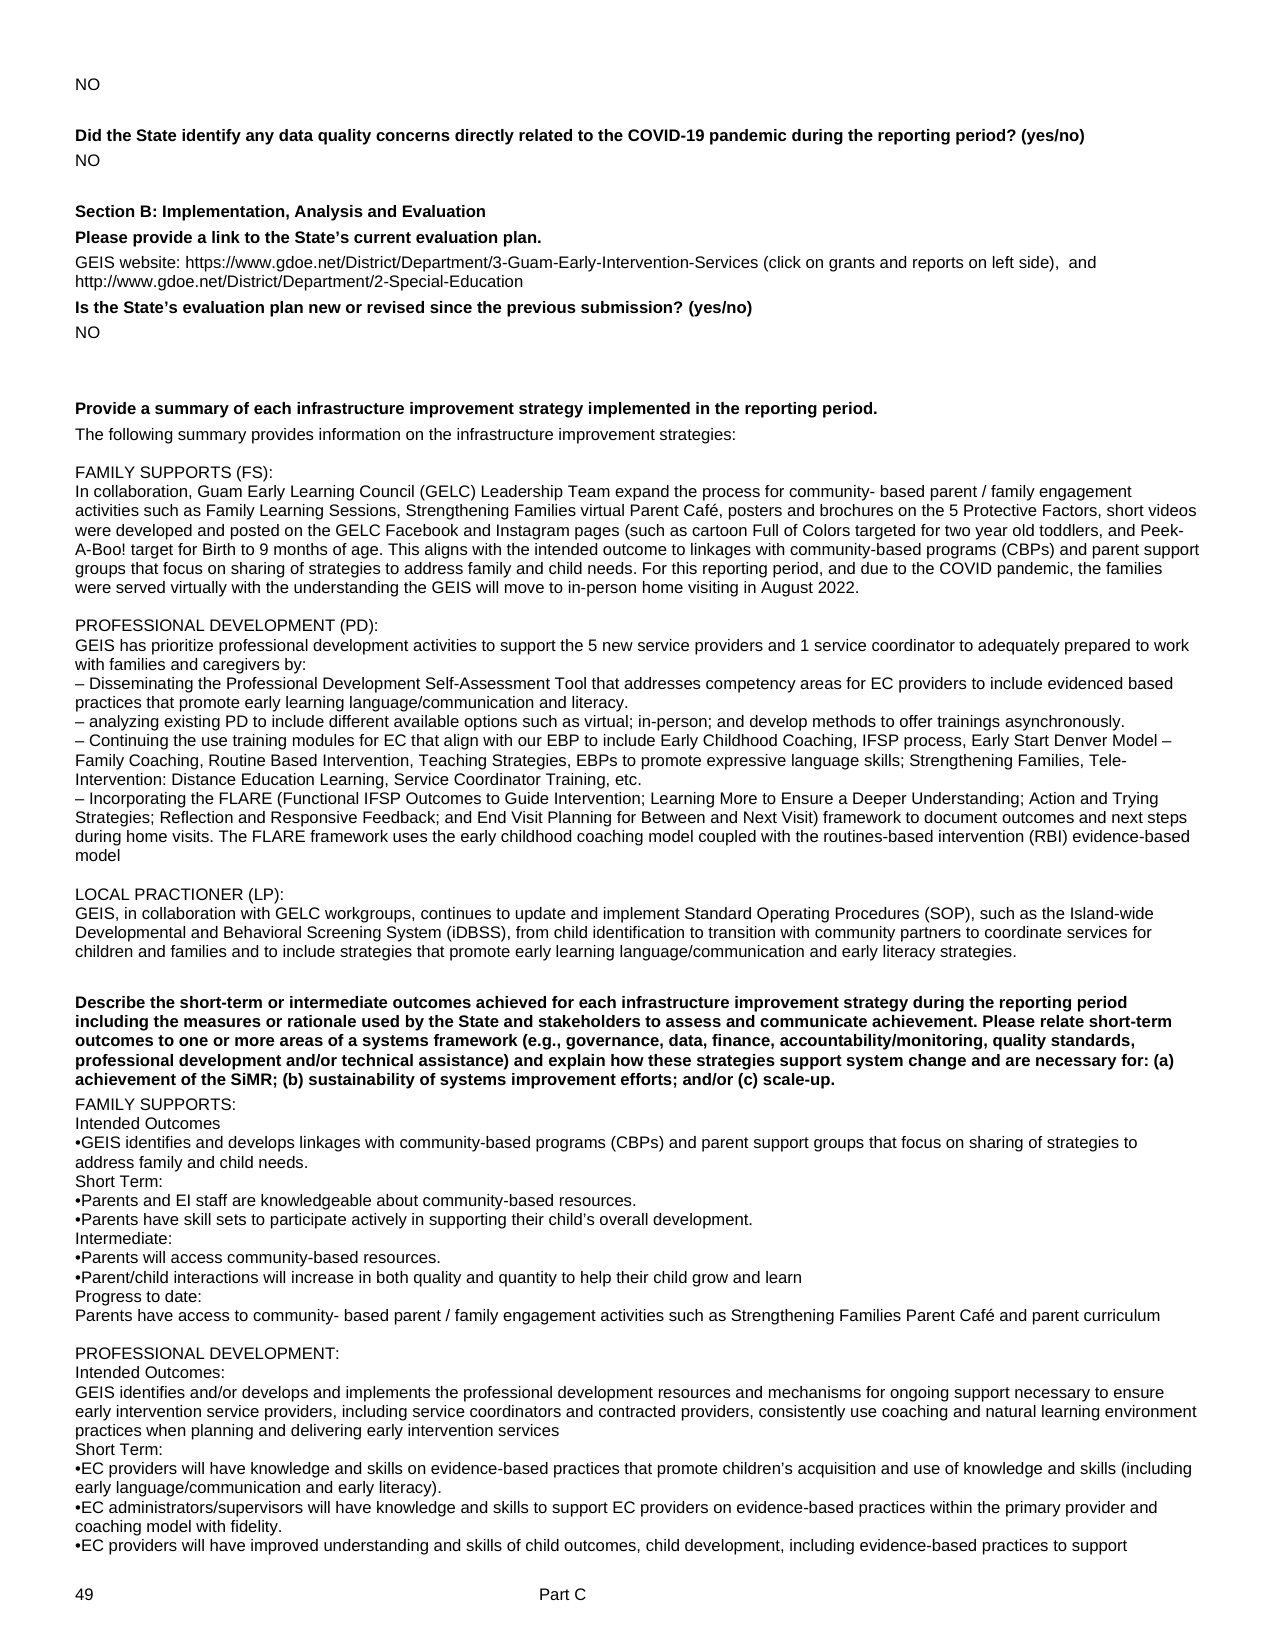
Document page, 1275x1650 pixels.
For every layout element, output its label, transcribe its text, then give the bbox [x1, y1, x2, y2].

text NO [75, 75, 1200, 94]
text Provide a summary of each infrastructure improvement strategy implemented in the reporting period. [75, 399, 1200, 418]
text Is the State’s evaluation plan new or revised since the previous submission? (yes/no) [75, 297, 1200, 317]
text NO [75, 323, 1200, 342]
text Describe the short-term or intermediate outcomes achieved for each infrastructure improvement strategy during the reporting period including the measures or rationale used by the State and stakeholders to assess and communicate achievement. Please relate short-term outcomes to one or more areas of a systems framework (e.g., governance, data, finance, accountability/monitoring, quality standards, professional development and/or technical assistance) and explain how these strategies support system change and are necessary for: (a) achievement of the SiMR; (b) sustainability of systems improvement efforts; and/or (c) scale-up. [75, 993, 1200, 1089]
text GEIS website: https://www.gdoe.net/District/Department/3-Guam-Early-Intervention-Services (click on grants and reports on left side), and http://www.gdoe.net/District/Department/2-Special-Education [75, 253, 1200, 291]
text NO [75, 151, 1200, 170]
text The following summary provides information on the infrastructure improvement strategies: FAMILY SUPPORTS (FS): In collaboration, Guam Early Learning Council (GELC) Leadership Team expand the process for community- based parent / family engagement activities such as Family Learning Sessions, Strengthening Families virtual Parent Café, posters and brochures on the 5 Protective Factors, short videos were developed and posted on the GELC Facebook and Instagram pages (such as cartoon Full of Colors targeted for two year old toddlers, and Peek-A-Boo! target for Birth to 9 months of age. This aligns with the intended outcome to linkages with community-based programs (CBPs) and parent support groups that focus on sharing of strategies to address family and child needs. For this reporting period, and due to the COVID pandemic, the families were served virtually with the understanding the GEIS will move to in-person home visiting in August 2022. PROFESSIONAL DEVELOPMENT (PD): GEIS has prioritize professional development activities to support the 5 new service providers and 1 service coordinator to adequately prepared to work with families and caregivers by: – Disseminating the Professional Development Self-Assessment Tool that addresses competency areas for EC providers to include evidenced based practices that promote early learning language/communication and literacy. – analyzing existing PD to include different available options such as virtual; in-person; and develop methods to offer trainings asynchronously. – Continuing the use training modules for EC that align with our EBP to include Early Childhood Coaching, IFSP process, Early Start Denver Model – Family Coaching, Routine Based Intervention, Teaching Strategies, EBPs to promote expressive language skills; Strengthening Families, Tele-Intervention: Distance Education Learning, Service Coordinator Training, etc. – Incorporating the FLARE (Functional IFSP Outcomes to Guide Intervention; Learning More to Ensure a Deeper Understanding; Action and Trying Strategies; Reflection and Responsive Feedback; and End Visit Planning for Between and Next Visit) framework to document outcomes and next steps during home visits. The FLARE framework uses the early childhood coaching model coupled with the routines-based intervention (RBI) evidence-based model LOCAL PRACTIONER (LP): GEIS, in collaboration with GELC workgroups, continues to update and implement Standard Operating Procedures (SOP), such as the Island-wide Developmental and Behavioral Screening System (iDBSS), from child identification to transition with community partners to coordinate services for children and families and to include strategies that promote early learning language/communication and early literacy strategies. [75, 424, 1200, 961]
text Please provide a link to the State’s current evaluation plan. [75, 227, 1200, 247]
text Section B: Implementation, Analysis and Evaluation [75, 202, 1200, 221]
text Did the State identify any data quality concerns directly related to the COVID-19 pandemic during the reporting period? (yes/no) [75, 126, 1200, 145]
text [75, 1095, 1200, 1555]
